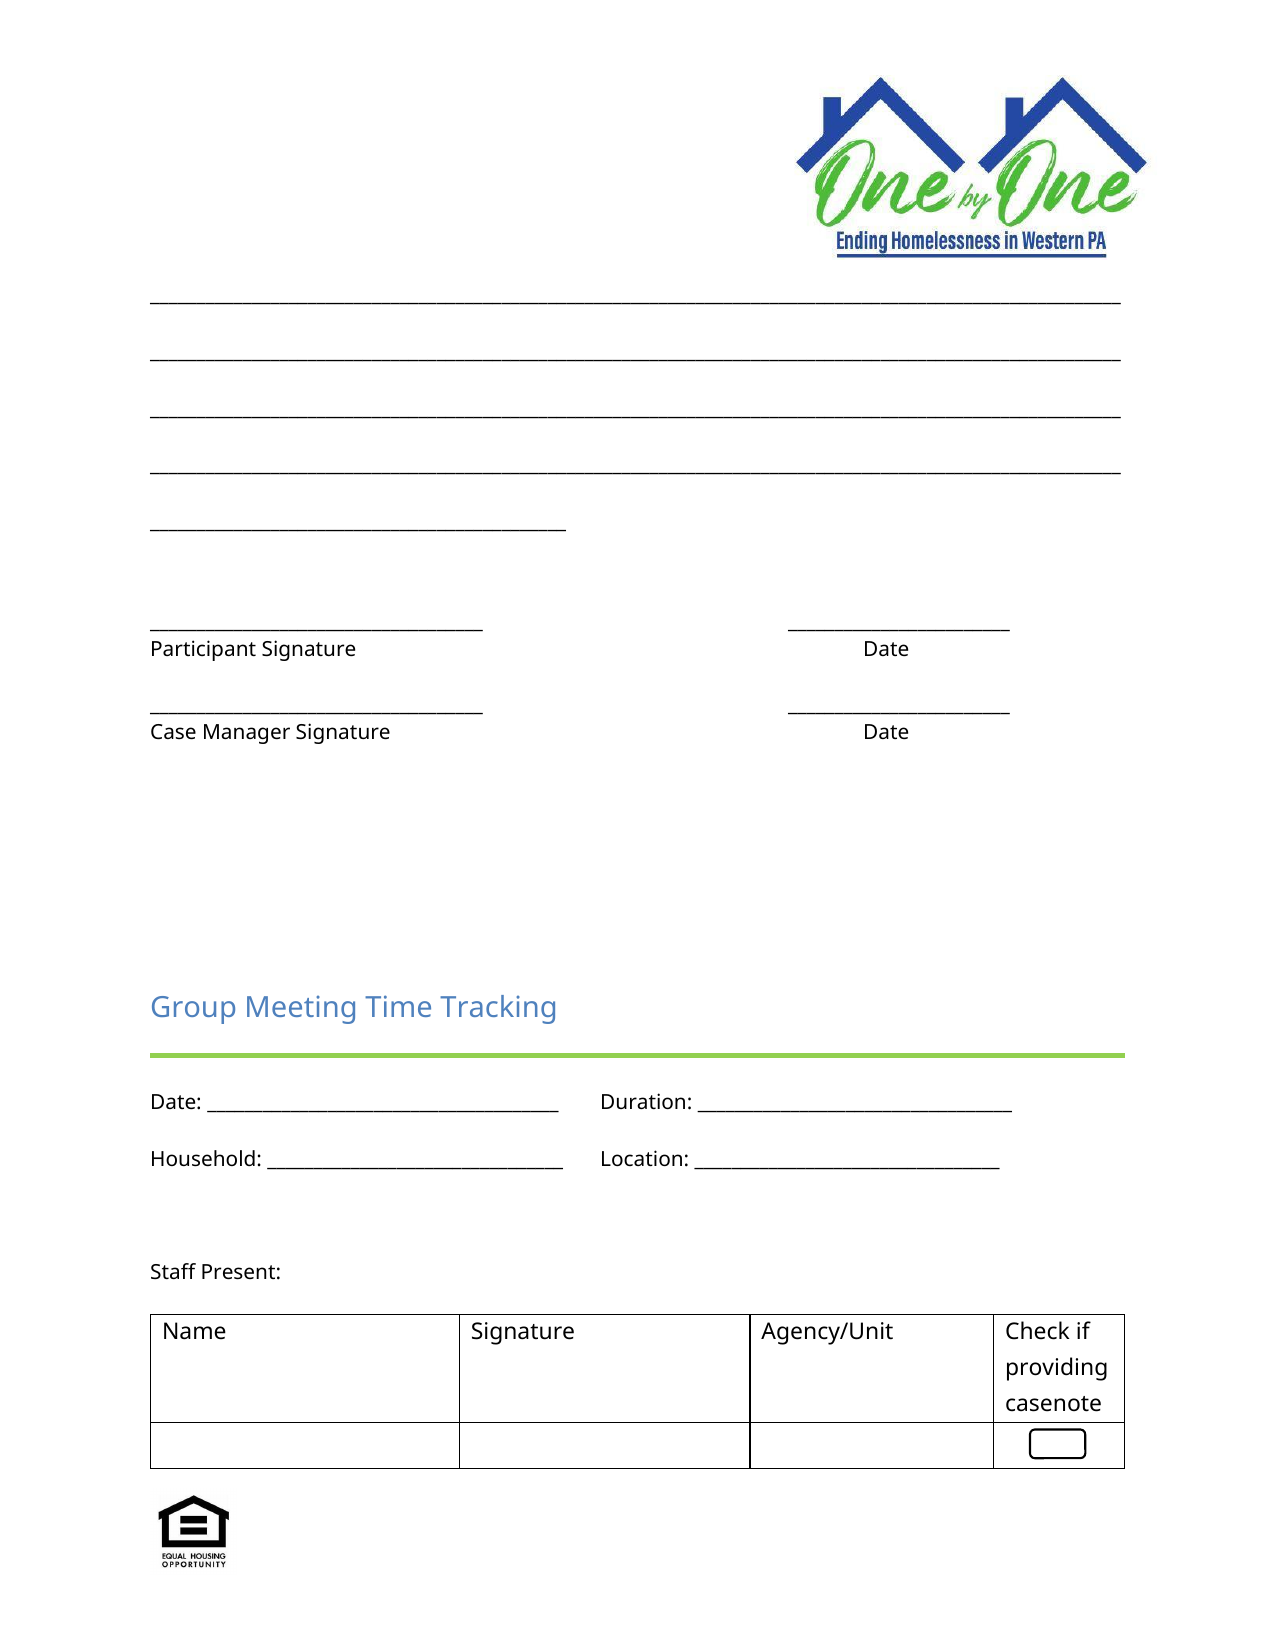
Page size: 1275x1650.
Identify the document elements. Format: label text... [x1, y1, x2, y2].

table_cell [751, 1423, 993, 1468]
text Household: ________________________________ Location: _________________________________ [150, 1144, 1125, 1172]
text Participant Signature Date [150, 634, 1125, 663]
text Case Manager Signature Date [150, 717, 1125, 746]
text ____________________________________ ________________________ [150, 606, 1125, 634]
picture [744, 75, 1210, 260]
table_header Check if providing casenote [994, 1315, 1124, 1422]
table_cell [151, 1423, 459, 1468]
text Date: ______________________________________ Duration: __________________________________ [150, 1087, 1125, 1115]
table_cell [460, 1423, 749, 1468]
table_header Signature [460, 1315, 749, 1422]
table_header Name [151, 1315, 459, 1422]
text Staff Present: [150, 1257, 1125, 1286]
text _________________________________________________________________________________________________________________________________________________________________________________________________________________________________________________________________________________________________________________________________________________________________________________________________________________________________________________________________________________ [150, 279, 1125, 535]
subtitle Group Meeting Time Tracking [150, 986, 1125, 1026]
table_cell [994, 1423, 1124, 1468]
table_header Agency/Unit [751, 1315, 993, 1422]
text ____________________________________ ________________________ [150, 689, 1125, 717]
picture [150, 1488, 237, 1575]
